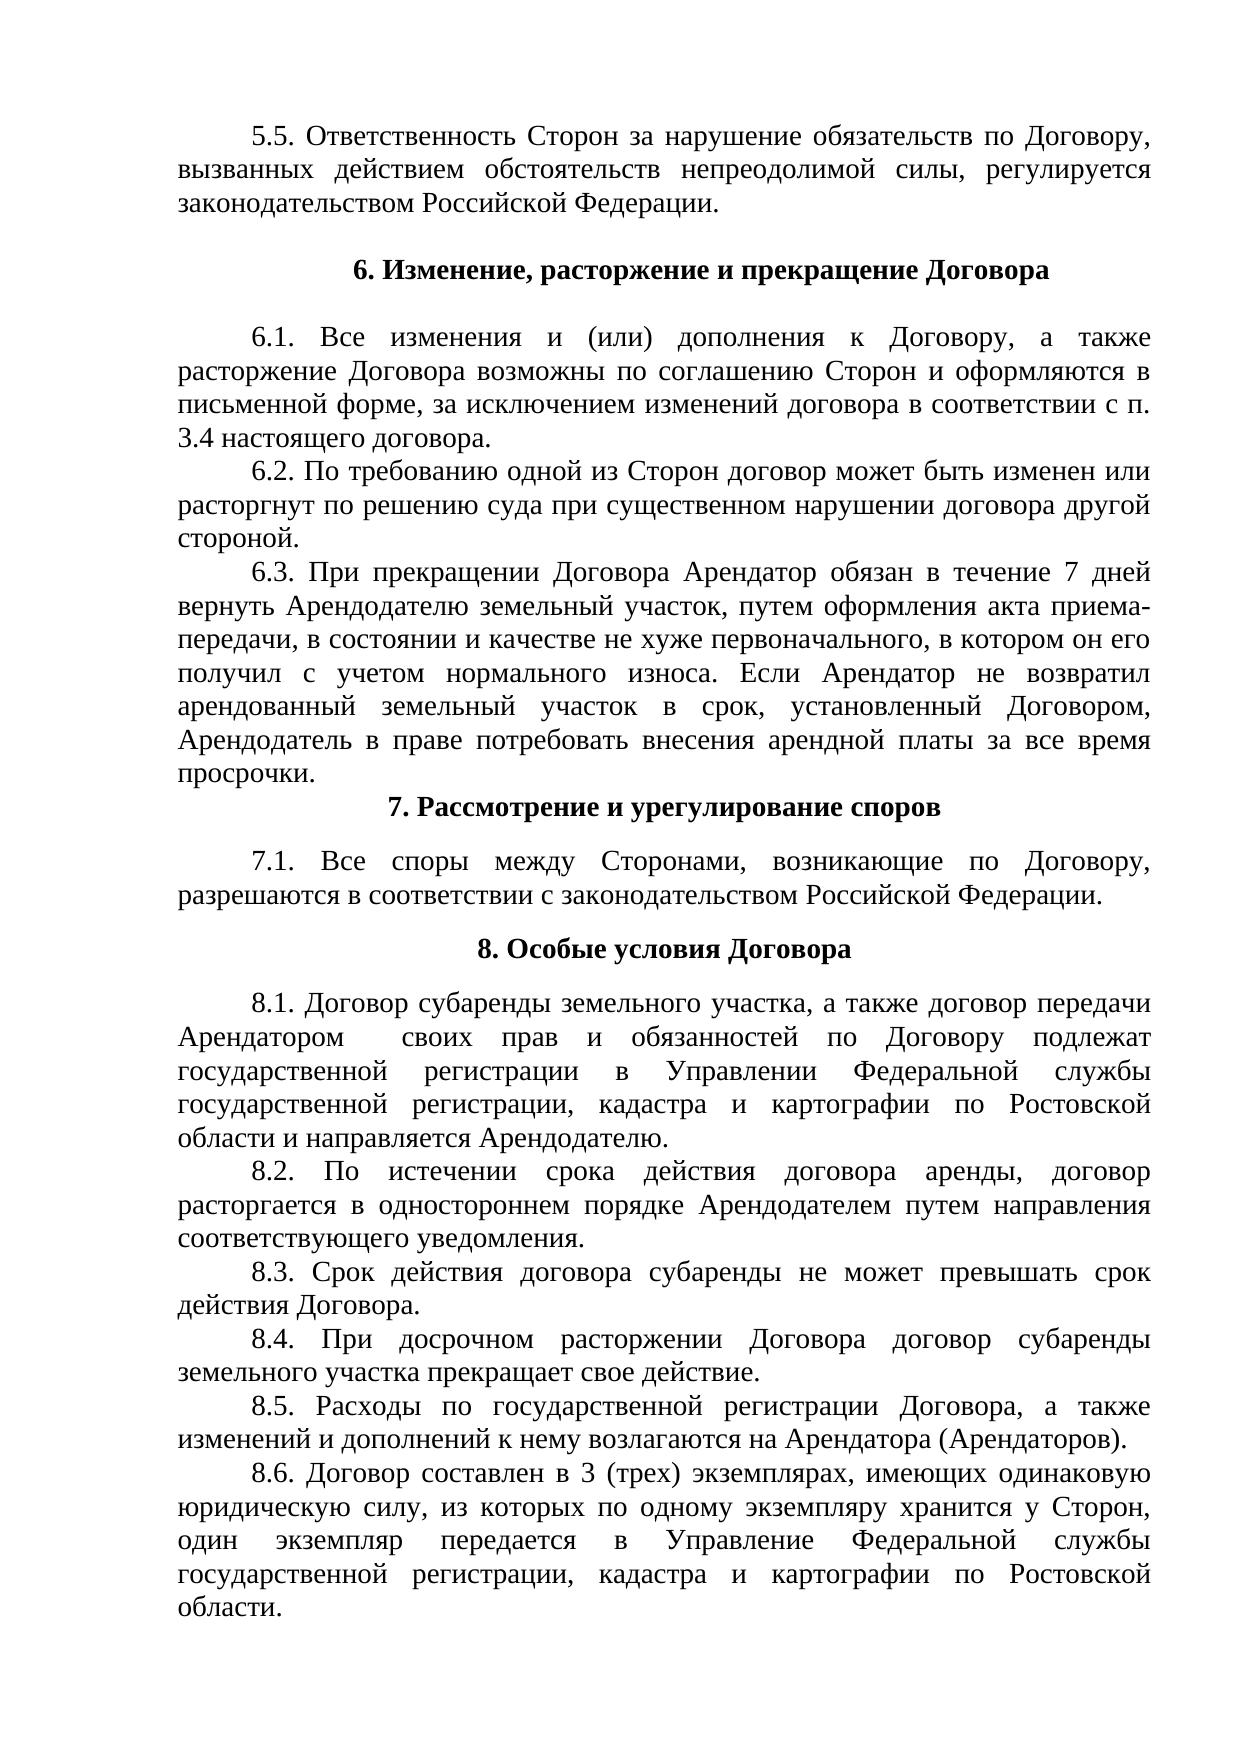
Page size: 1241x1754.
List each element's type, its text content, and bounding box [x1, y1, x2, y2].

text 8.4. При досрочном расторжении Договора договор субаренды земельного участка прекращает свое действие. [177, 1321, 1152, 1388]
text 6.2. По требованию одной из Сторон договор может быть изменен или расторгнут по решению суда при существенном нарушении договора другой стороной. [177, 453, 1152, 554]
text 5.5. Ответственность Сторон за нарушение обязательств по Договору, вызванных действием обстоятельств непреодолимой силы, регулируется законодательством Российской Федерации. [177, 118, 1152, 219]
text 8.3. Срок действия договора субаренды не может превышать срок действия Договора. [177, 1254, 1152, 1321]
text 8.5. Расходы по государственной регистрации Договора, а также изменений и дополнений к нему возлагаются на Арендатора (Арендаторов). [177, 1388, 1152, 1455]
text 7.1. Все споры между Сторонами, возникающие по Договору, разрешаются в соответствии с законодательством Российской Федерации. [177, 843, 1152, 910]
text 6.3. При прекращении Договора Арендатор обязан в течение 7 дней вернуть Арендодателю земельный участок, путем оформления акта приема-передачи, в состоянии и качестве не хуже первоначального, в котором он его получил с учетом нормального износа. Если Арендатор не возвратил арендованный земельный участок в срок, установленный Договором, Арендодатель в праве потребовать внесения арендной платы за все время просрочки. [177, 554, 1152, 789]
text 6. Изменение, расторжение и прекращение Договора [177, 252, 1152, 286]
text 8. Особые условия Договора [177, 931, 1152, 965]
text 8.6. Договор составлен в 3 (трех) экземплярах, имеющих одинаковую юридическую силу, из которых по одному экземпляру хранится у Сторон, один экземпляр передается в Управление Федеральной службы государственной регистрации, кадастра и картографии по Ростовской области. [177, 1455, 1152, 1623]
text 8.1. Договор субаренды земельного участка, а также договор передачи Арендатором своих прав и обязанностей по Договору подлежат государственной регистрации в Управлении Федеральной службы государственной регистрации, кадастра и картографии по Ростовской области и направляется Арендодателю. [177, 986, 1152, 1153]
text 8.2. По истечении срока действия договора аренды, договор расторгается в одностороннем порядке Арендодателем путем направления соответствующего уведомления. [177, 1153, 1152, 1254]
text 6.1. Все изменения и (или) дополнения к Договору, а также расторжение Договора возможны по соглашению Сторон и оформляются в письменной форме, за исключением изменений договора в соответствии с п. 3.4 настоящего договора. [177, 319, 1152, 453]
text 7. Рассмотрение и урегулирование споров [177, 789, 1152, 822]
